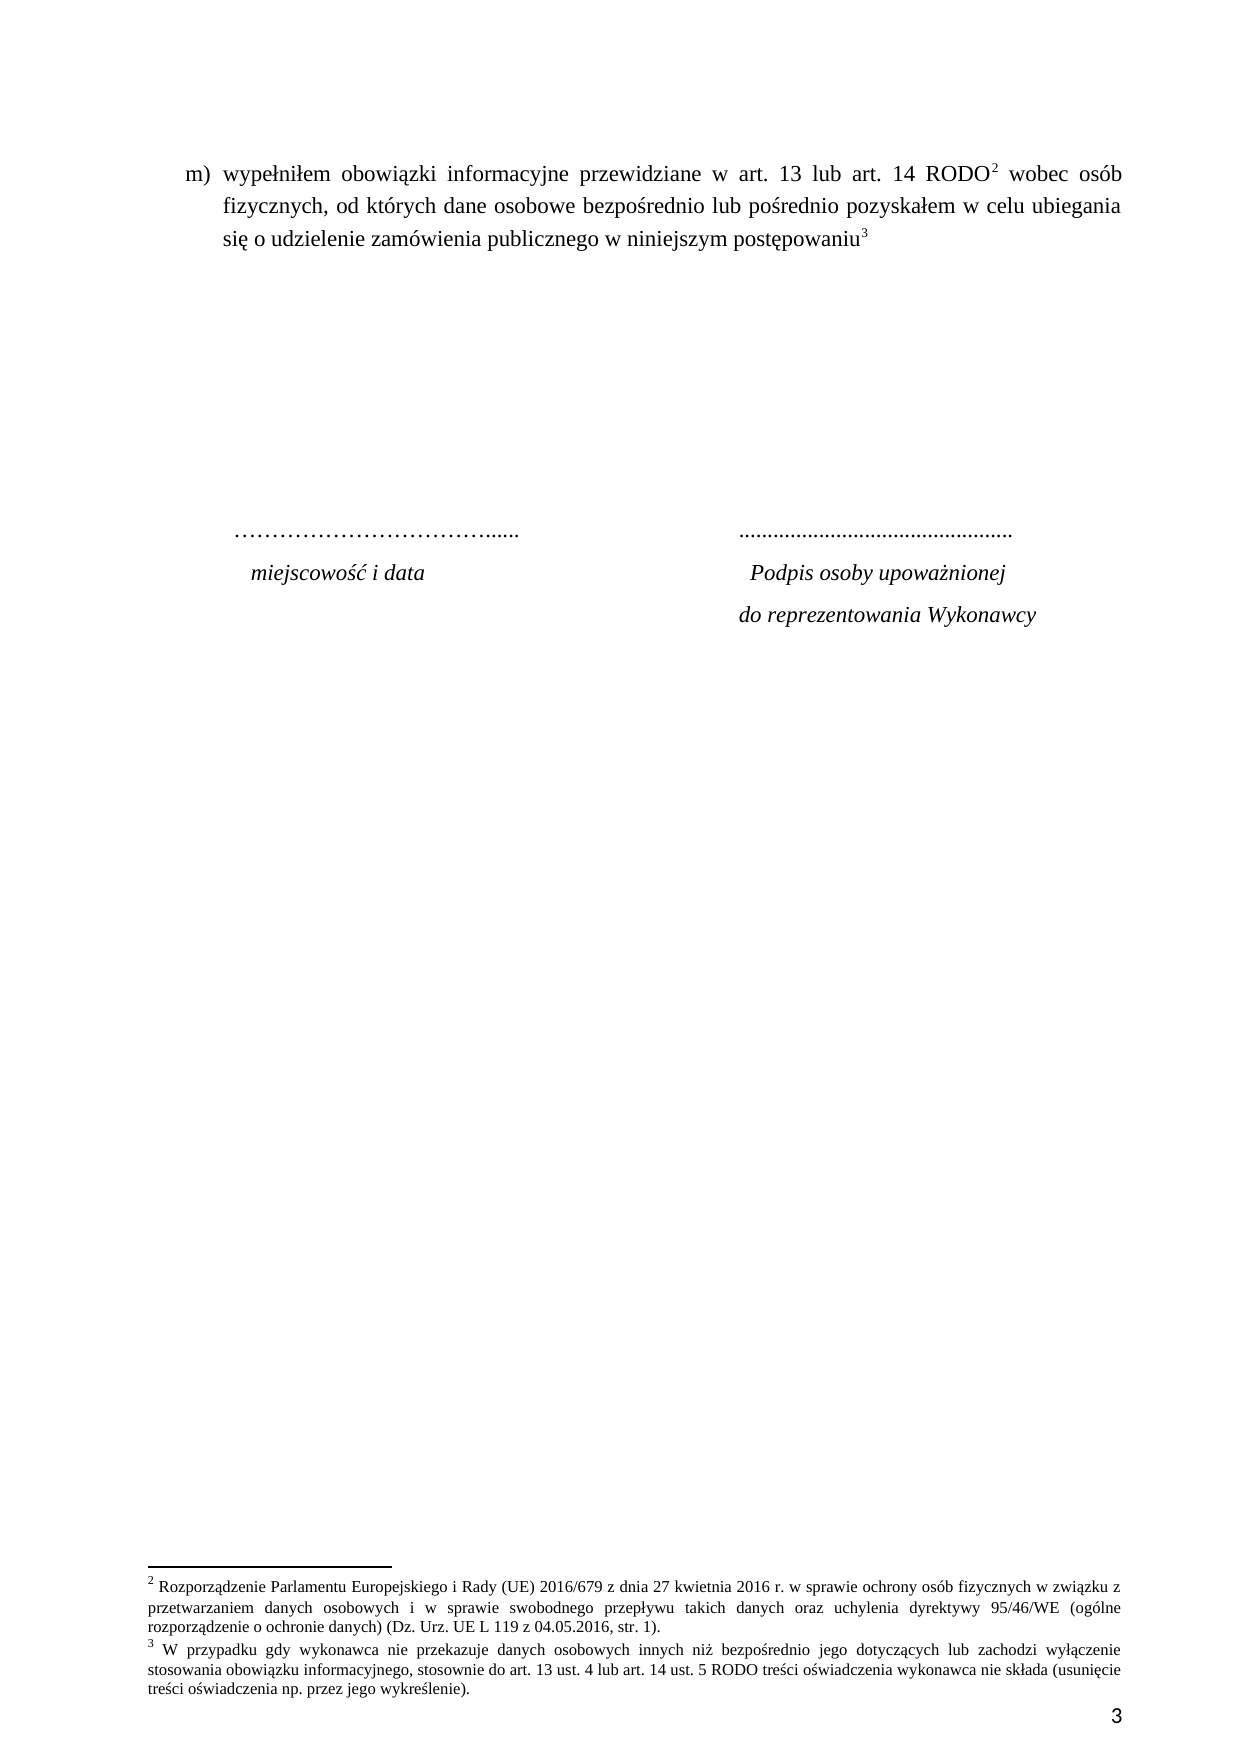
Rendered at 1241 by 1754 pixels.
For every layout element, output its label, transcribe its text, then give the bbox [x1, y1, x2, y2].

list wypełniłem obowiązki informacyjne przewidziane w art. 13 lub art. 14 RODO wobec osób fizycznych, od których dane osobowe bezpośrednio lub pośrednio pozyskałem w celu ubiegania się o udzielenie zamówienia publicznego w niniejszym postępowaniu [185, 160, 1122, 252]
text miejscowość i data Podpis osoby upoważnionej [148, 559, 1122, 585]
text ……………………………...... ................................................ [148, 516, 1122, 543]
text do reprezentowania Wykonawcy [665, 601, 1122, 628]
